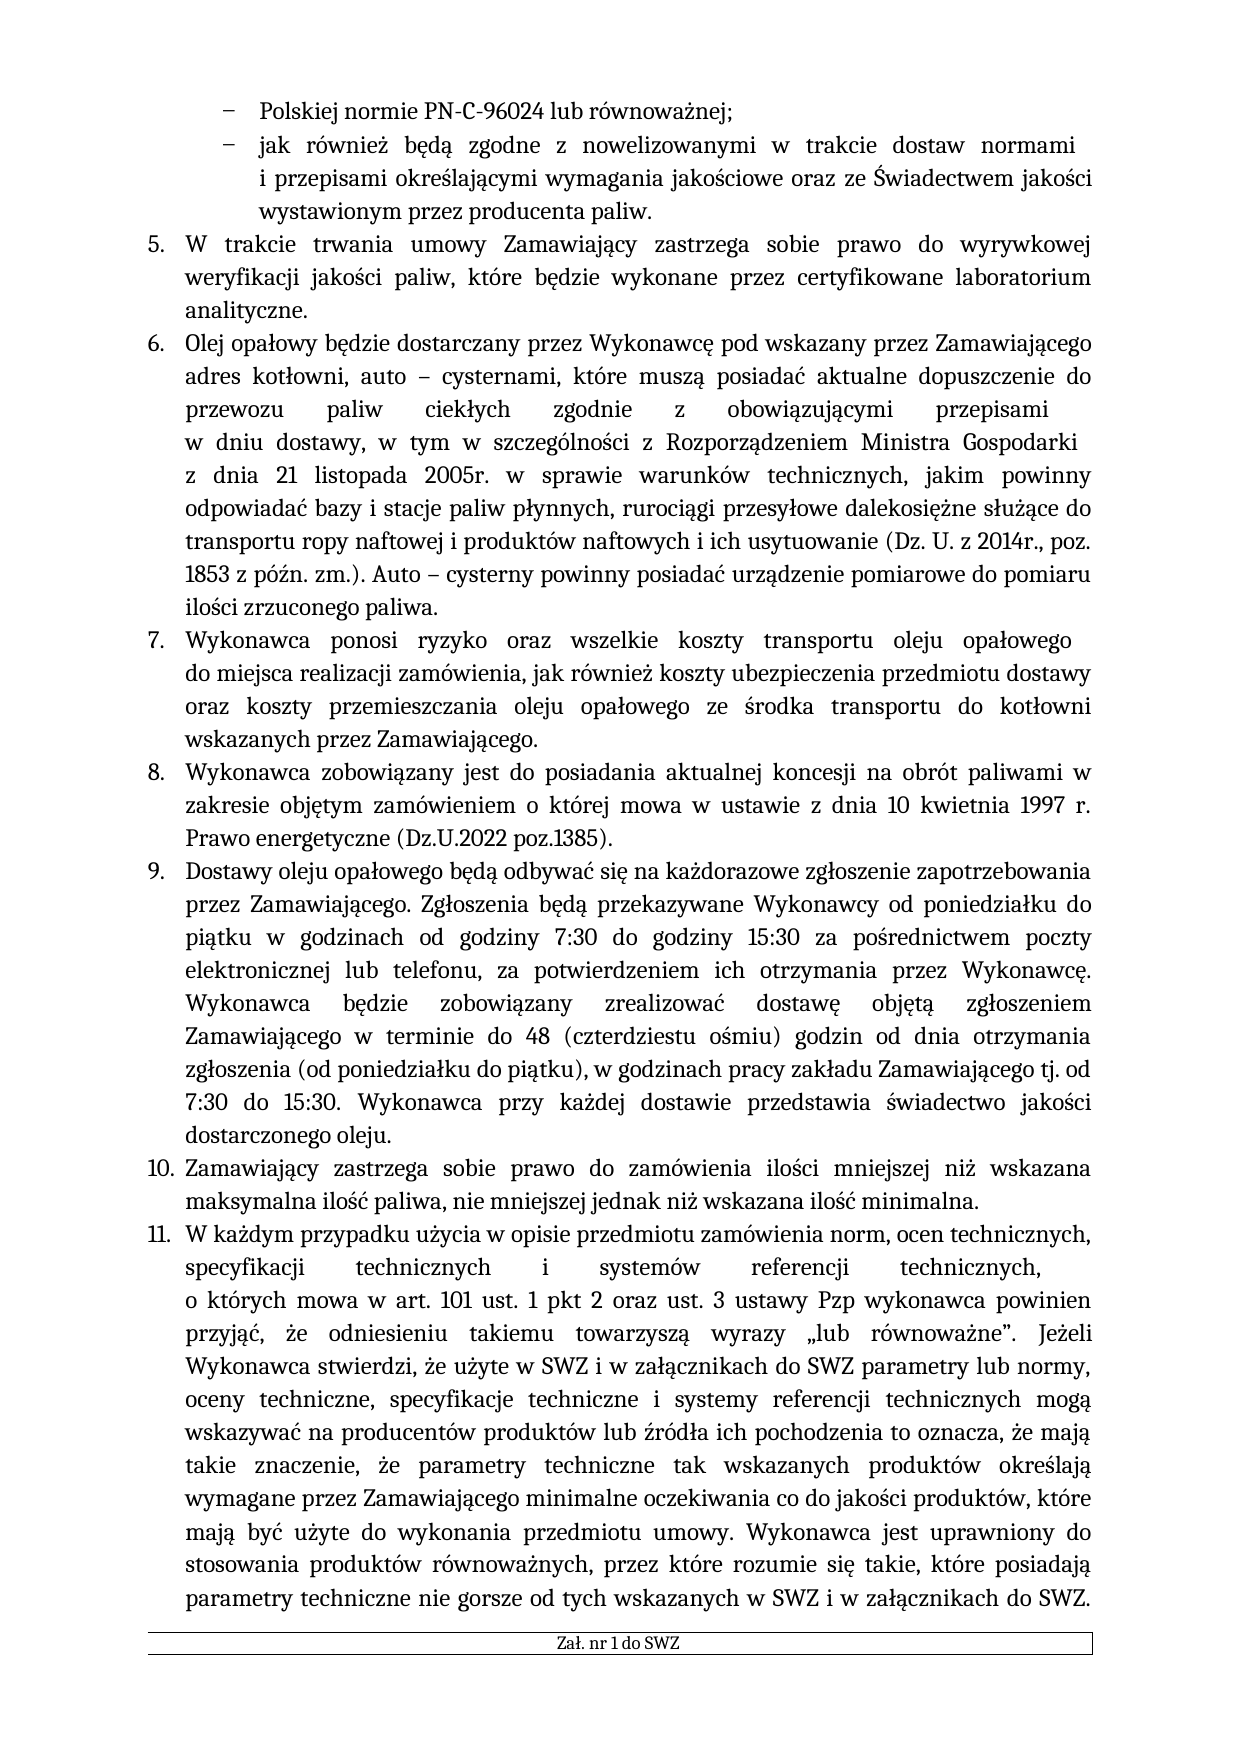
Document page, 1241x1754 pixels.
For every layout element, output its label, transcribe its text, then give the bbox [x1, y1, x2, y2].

list Wykonawca ponosi ryzyko oraz wszelkie koszty transportu oleju opałowego do miejsca realizacji zamówienia, jak również koszty ubezpieczenia przedmiotu dostawy oraz koszty przemieszczania oleju opałowego ze środka transportu do kotłowni wskazanych przez Zamawiającego. [148, 626, 1092, 754]
list Dostawy oleju opałowego będą odbywać się na każdorazowe zgłoszenie zapotrzebowania przez Zamawiającego. Zgłoszenia będą przekazywane Wykonawcy od poniedziałku do piątku w godzinach od godziny 7:30 do godziny 15:30 za pośrednictwem poczty elektronicznej lub telefonu, za potwierdzeniem ich otrzymania przez Wykonawcę. Wykonawca będzie zobowiązany zrealizować dostawę objętą zgłoszeniem Zamawiającego w terminie do 48 (czterdziestu ośmiu) godzin od dnia otrzymania zgłoszenia (od poniedziałku do piątku), w godzinach pracy zakładu Zamawiającego tj. od 7:30 do 15:30. Wykonawca przy każdej dostawie przedstawia świadectwo jakości dostarczonego oleju. [148, 857, 1092, 1150]
list Wykonawca zobowiązany jest do posiadania aktualnej koncesji na obrót paliwami w zakresie objętym zamówieniem o której mowa w ustawie z dnia 10 kwietnia 1997 r. Prawo energetyczne (Dz.U.2022 poz.1385). [148, 758, 1092, 853]
list Olej opałowy będzie dostarczany przez Wykonawcę pod wskazany przez Zamawiającego adres kotłowni, auto – cysternami, które muszą posiadać aktualne dopuszczenie do przewozu paliw ciekłych zgodnie z obowiązującymi przepisami w dniu dostawy, w tym w szczególności z Rozporządzeniem Ministra Gospodarki z dnia 21 listopada 2005r. w sprawie warunków technicznych, jakim powinny odpowiadać bazy i stacje paliw płynnych, rurociągi przesyłowe dalekosiężne służące do transportu ropy naftowej i produktów naftowych i ich usytuowanie (Dz. U. z 2014r., poz. 1853 z późn. zm.). Auto – cysterny powinny posiadać urządzenie pomiarowe do pomiaru ilości zrzuconego paliwa. [148, 329, 1092, 622]
list W trakcie trwania umowy Zamawiający zastrzega sobie prawo do wyrywkowej weryfikacji jakości paliw, które będzie wykonane przez certyfikowane laboratorium analityczne. [148, 229, 1092, 324]
list jak również będą zgodne z nowelizowanymi w trakcie dostaw normami i przepisami określającymi wymagania jakościowe oraz ze Świadectwem jakości wystawionym przez producenta paliw. [222, 130, 1092, 225]
list Polskiej normie PN-C-96024 lub równoważnej; [222, 96, 1092, 125]
list Zamawiający zastrzega sobie prawo do zamówienia ilości mniejszej niż wskazana maksymalna ilość paliwa, nie mniejszej jednak niż wskazana ilość minimalna. [148, 1154, 1092, 1216]
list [148, 1220, 1092, 1612]
